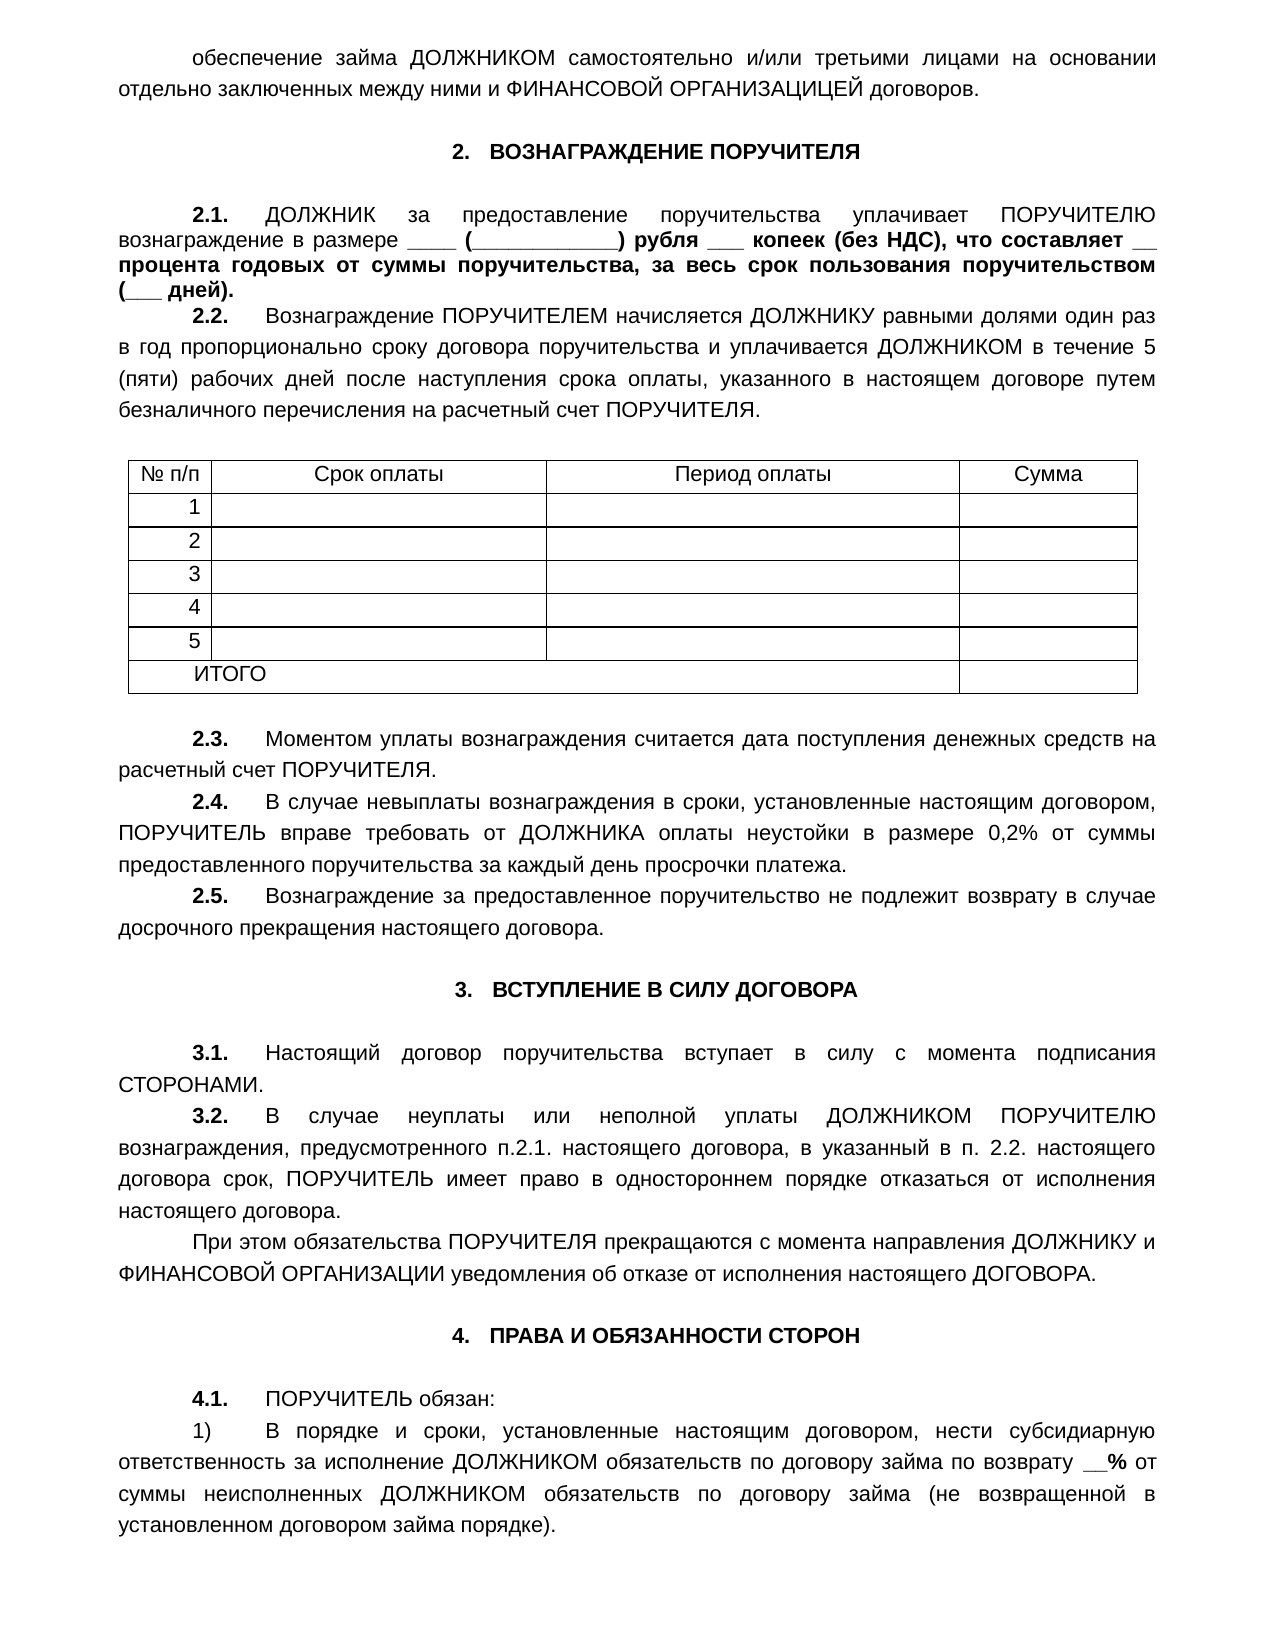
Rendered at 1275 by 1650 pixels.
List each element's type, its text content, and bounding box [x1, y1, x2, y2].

table_cell ИТОГО [129, 661, 959, 693]
text При этом обязательства ПОРУЧИТЕЛЯ прекращаются с момента направления ДОЛЖНИКУ и ФИНАНСОВОЙ ОРГАНИЗАЦИИ уведомления об отказе от исполнения настоящего ДОГОВОРА. [118, 1229, 1157, 1286]
text 2.1. ДОЛЖНИК за предоставление поручительства уплачивает ПОРУЧИТЕЛЮ вознаграждение в размере ____ (____________) рубля ___ копеек (без НДС), что составляет __ процента годовых от суммы поручительства, за весь срок пользования поручительством (___ дней). [118, 202, 1157, 302]
table_cell [212, 628, 546, 660]
text 2.3. Моментом уплаты вознаграждения считается дата поступления денежных средств на расчетный счет ПОРУЧИТЕЛЯ. [118, 726, 1157, 782]
table_cell 1 [129, 494, 211, 526]
table_header № п/п [129, 461, 211, 493]
subtitle 2.4. В случае невыплаты вознаграждения в сроки, установленные настоящим договором, ПОРУЧИТЕЛЬ вправе требовать от ДОЛЖНИКА оплаты неустойки в размере 0,2% от суммы предоставленного поручительства за каждый день просрочки платежа. [118, 788, 1157, 877]
list ВОЗНАГРАЖДЕНИЕ ПОРУЧИТЕЛЯ [156, 139, 1157, 164]
table_cell [212, 561, 546, 593]
table_cell [547, 594, 959, 626]
table_header Срок оплаты [212, 461, 546, 493]
table_cell [212, 594, 546, 626]
list ВСТУПЛЕНИЕ В СИЛУ ДОГОВОРА [156, 977, 1157, 1002]
table_cell [960, 528, 1137, 560]
table_cell 3 [129, 561, 211, 593]
table_cell 5 [129, 628, 211, 660]
text 3.1. Настоящий договор поручительства вступает в силу с момента подписания СТОРОНАМИ. [118, 1040, 1157, 1097]
text 4.1. ПОРУЧИТЕЛЬ обязан: [118, 1386, 1157, 1411]
table_cell [547, 628, 959, 660]
table_cell 4 [129, 594, 211, 626]
table_header Период оплаты [547, 461, 959, 493]
table_cell [212, 528, 546, 560]
text 2.2. Вознаграждение ПОРУЧИТЕЛЕМ начисляется ДОЛЖНИКУ равными долями один раз в год пропорционально сроку договора поручительства и уплачивается ДОЛЖНИКОМ в течение 5 (пяти) рабочих дней после наступления срока оплаты, указанного в настоящем договоре путем безналичного перечисления на расчетный счет ПОРУЧИТЕЛЯ. [118, 302, 1157, 422]
table_cell [547, 494, 959, 526]
table_cell [960, 661, 1137, 693]
list ПРАВА И ОБЯЗАННОСТИ СТОРОН [156, 1323, 1157, 1348]
table_cell [960, 594, 1137, 626]
table_cell [960, 561, 1137, 593]
text обеспечение займа ДОЛЖНИКОМ самостоятельно и/или третьими лицами на основании отдельно заключенных между ними и ФИНАНСОВОЙ ОРГАНИЗАЦИЦЕЙ договоров. [118, 44, 1157, 101]
text 2.5. Вознаграждение за предоставленное поручительство не подлежит возврату в случае досрочного прекращения настоящего договора. [118, 883, 1157, 939]
table_cell [547, 561, 959, 593]
table_cell [212, 494, 546, 526]
table_cell [547, 528, 959, 560]
text 3.2. В случае неуплаты или неполной уплаты ДОЛЖНИКОМ ПОРУЧИТЕЛЮ вознаграждения, предусмотренного п.2.1. настоящего договора, в указанный в п. 2.2. настоящего договора срок, ПОРУЧИТЕЛЬ имеет право в одностороннем порядке отказаться от исполнения настоящего договора. [118, 1103, 1157, 1223]
table_cell [960, 494, 1137, 526]
table_header Сумма [960, 461, 1137, 493]
table_cell 2 [129, 528, 211, 560]
list В порядке и сроки, установленные настоящим договором, нести субсидиарную ответственность за исполнение ДОЛЖНИКОМ обязательств по договору займа по возврату __% от суммы неисполненных ДОЛЖНИКОМ обязательств по договору займа (не возвращенной в установленном договором займа порядке). [118, 1418, 1157, 1537]
table_cell [960, 628, 1137, 660]
